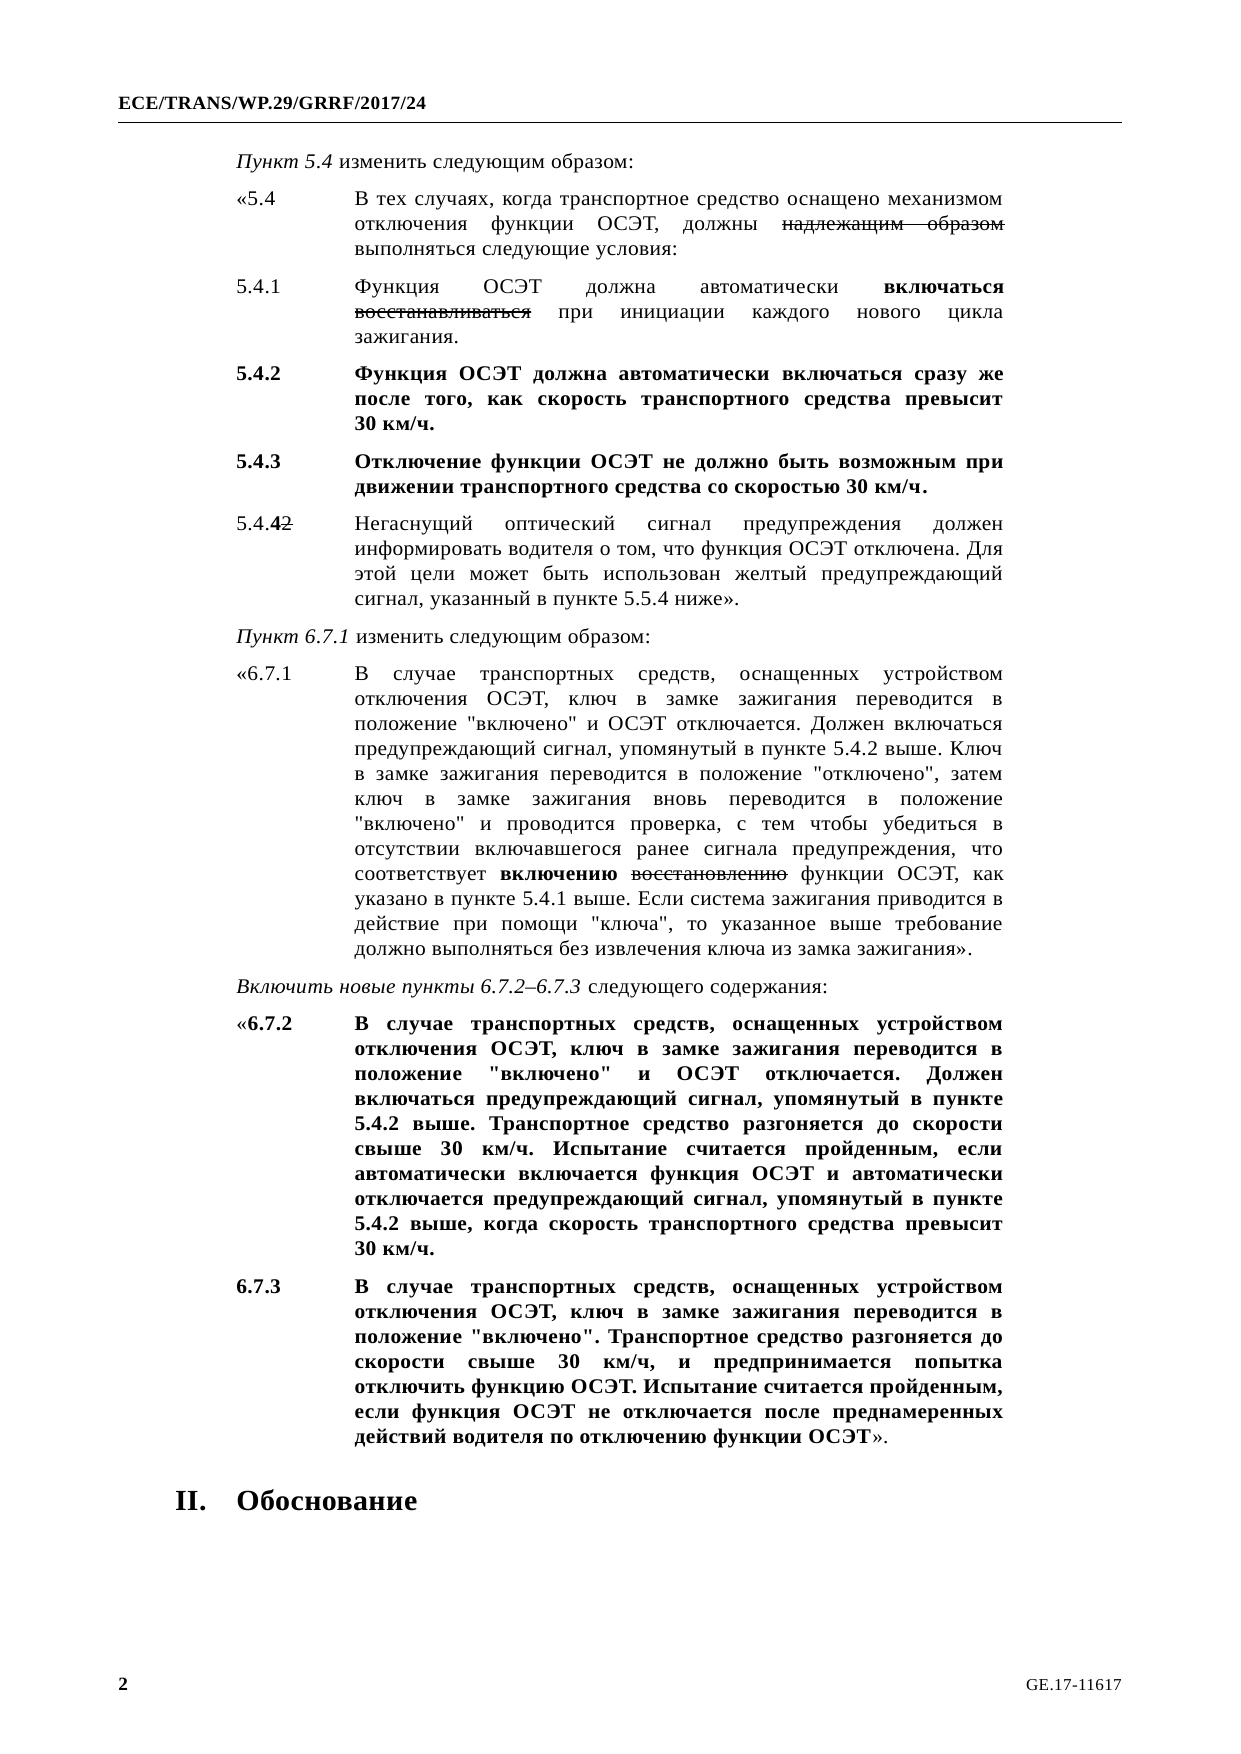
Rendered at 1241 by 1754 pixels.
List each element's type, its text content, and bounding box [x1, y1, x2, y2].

text «6.7.1 В случае транспортных средств, оснащенных устройством отключения ОСЭТ, ключ в замке зажигания переводится в положение "включено" и ОСЭТ отключается. Должен включаться предупреждающий сигнал, упомянутый в пункте 5.4.2 выше. Ключ в замке зажигания переводится в положение "отключено", затем ключ в замке зажигания вновь переводится в положение "включено" и проводится проверка, с тем чтобы убедиться в отсутствии включавшегося ранее сигнала предупреждения, что соответствует включению восстановлению функции ОСЭТ, как указано в пункте 5.4.1 выше. Если система зажигания приводится в действие при помощи "ключа", то указанное выше требование должно выполняться без извлечения ключа из замка зажигания». [236, 660, 1004, 960]
text Включить новые пункты 6.7.2–6.7.3 следующего содержания: [236, 973, 1004, 998]
text 5.4.2 Функция ОСЭТ должна автоматически включаться сразу же после того, как скорость транспортного средства превысит 30 км/ч. [236, 360, 1004, 435]
text «6.7.2 В случае транспортных средств, оснащенных устройством отключения ОСЭТ, ключ в замке зажигания переводится в положение "включено" и ОСЭТ отключается. Должен включаться предупреждающий сигнал, упомянутый в пункте 5.4.2 выше. Транспортное средство разгоняется до скорости свыше 30 км/ч. Испытание считается пройденным, если автоматически включается функция ОСЭТ и автоматически отключается предупреждающий сигнал, упомянутый в пункте 5.4.2 выше, когда скорость транспортного средства превысит 30 км/ч. [236, 1010, 1004, 1260]
text «5.4 В тех случаях, когда транспортное средство оснащено механизмом отключения функции ОСЭТ, должны надлежащим образом выполняться следующие условия: [236, 185, 1004, 260]
text 5.4.1 Функция ОСЭТ должна автоматически включаться восстанавливаться при инициации каждого нового цикла зажигания. [236, 273, 1004, 348]
text 5.4.42 Негаснущий оптический сигнал предупреждения должен информировать водителя о том, что функция ОСЭТ отключена. Для этой цели может быть использован желтый предупреждающий сигнал, указанный в пункте 5.5.4 ниже». [236, 510, 1004, 610]
text Пункт 5.4 изменить следующим образом: [236, 148, 1004, 173]
text II. Обоснование [118, 1485, 1004, 1516]
text Пункт 6.7.1 изменить следующим образом: [236, 623, 1004, 648]
text 6.7.3 В случае транспортных средств, оснащенных устройством отключения ОСЭТ, ключ в замке зажигания переводится в положение "включено". Транспортное средство разгоняется до скорости свыше 30 км/ч, и предпринимается попытка отключить функцию ОСЭТ. Испытание считается пройденным, если функция ОСЭТ не отключается после преднамеренных действий водителя по отключению функции ОСЭТ». [236, 1273, 1004, 1448]
text 5.4.3 Отключение функции ОСЭТ не должно быть возможным при движении транспортного средства со скоростью 30 км/ч. [236, 448, 1004, 498]
